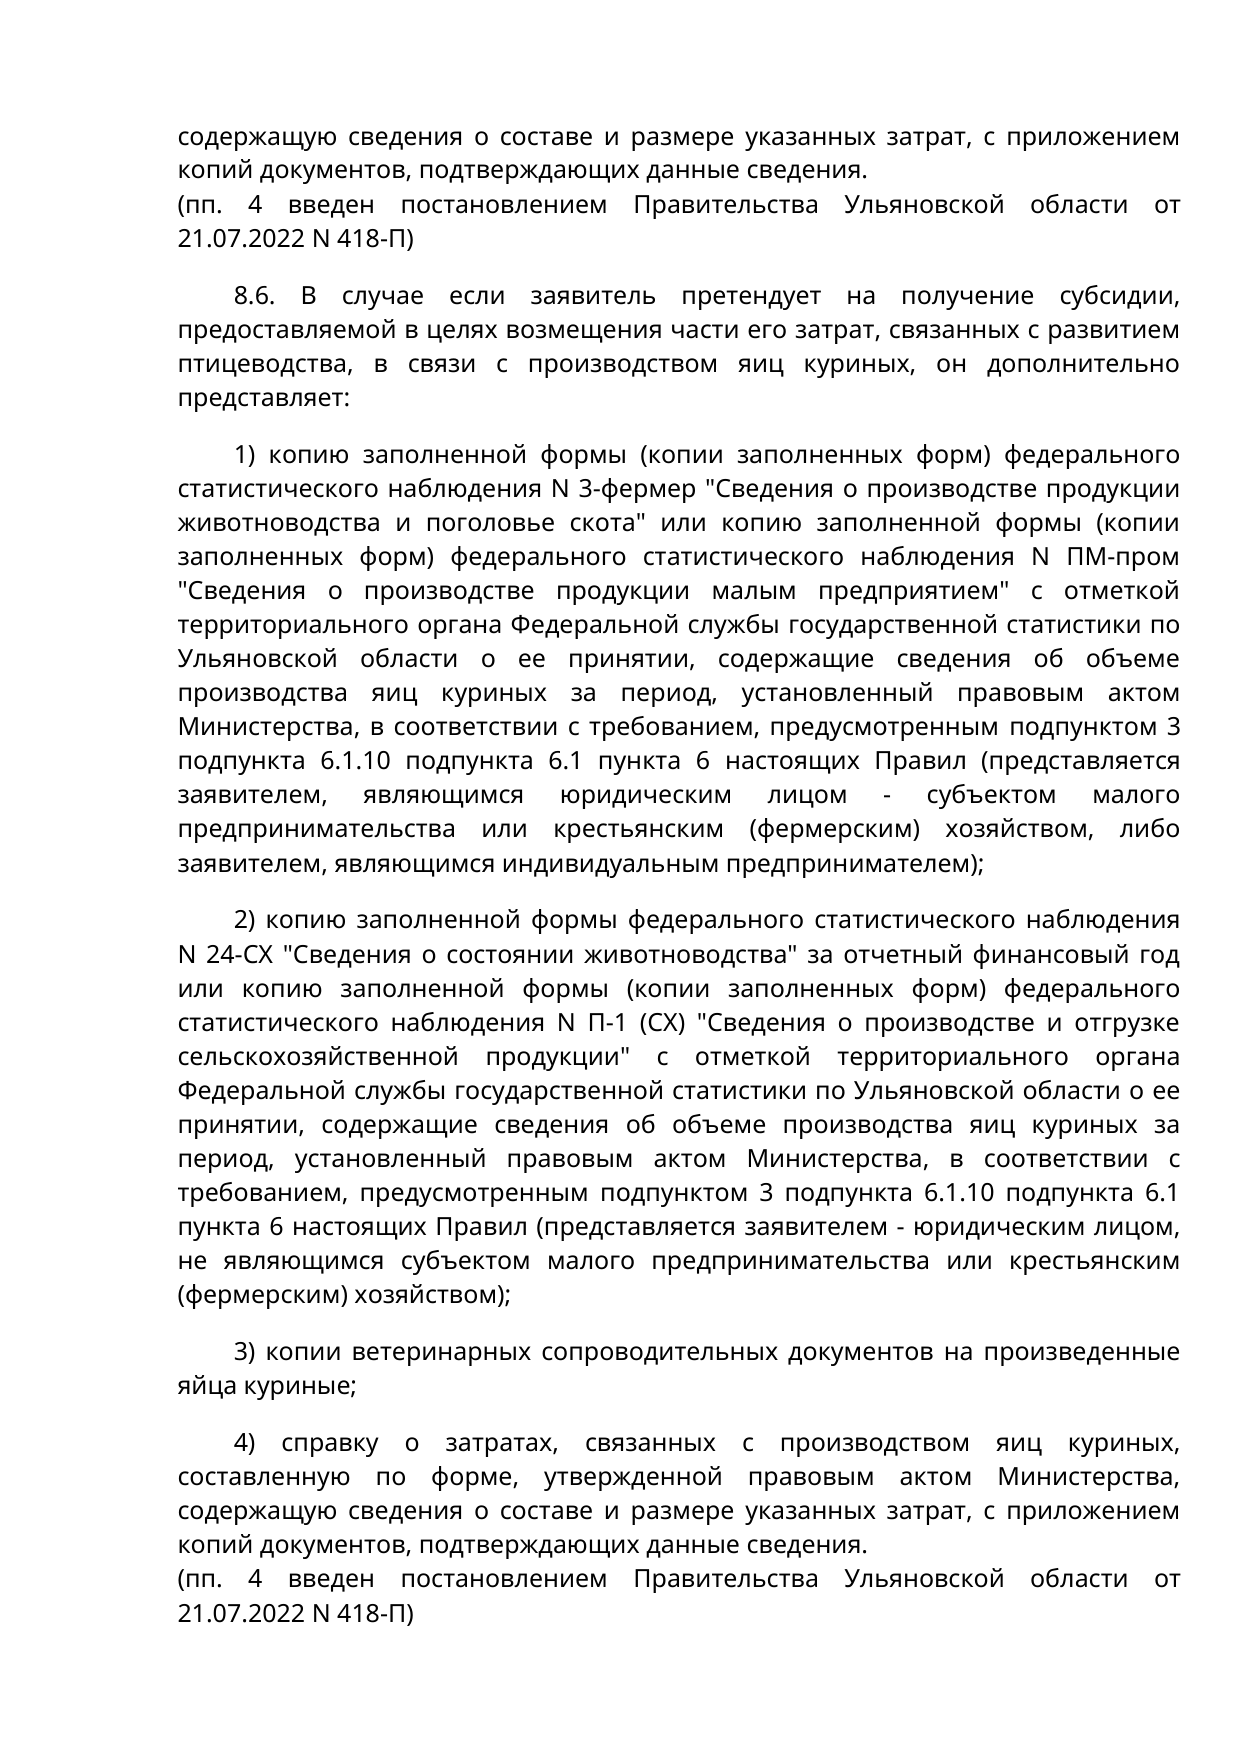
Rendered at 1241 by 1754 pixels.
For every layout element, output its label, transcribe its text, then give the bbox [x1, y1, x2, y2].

text 4) справку о затратах, связанных с производством яиц куриных, составленную по форме, утвержденной правовым актом Министерства, содержащую сведения о составе и размере указанных затрат, с приложением копий документов, подтверждающих данные сведения. [177, 1425, 1181, 1561]
text (пп. 4 введен постановлением Правительства Ульяновской области от 21.07.2022 N 418-П) [177, 1561, 1181, 1629]
text 1) копию заполненной формы (копии заполненных форм) федерального статистического наблюдения N 3-фермер "Сведения о производстве продукции животноводства и поголовье скота" или копию заполненной формы (копии заполненных форм) федерального статистического наблюдения N ПМ-пром "Сведения о производстве продукции малым предприятием" с отметкой территориального органа Федеральной службы государственной статистики по Ульяновской области о ее принятии, содержащие сведения об объеме производства яиц куриных за период, установленный правовым актом Министерства, в соответствии с требованием, предусмотренным подпунктом 3 подпункта 6.1.10 подпункта 6.1 пункта 6 настоящих Правил (представляется заявителем, являющимся юридическим лицом - субъектом малого предпринимательства или крестьянским (фермерским) хозяйством, либо заявителем, являющимся индивидуальным предпринимателем); [177, 436, 1181, 879]
text 8.6. В случае если заявитель претендует на получение субсидии, предоставляемой в целях возмещения части его затрат, связанных с развитием птицеводства, в связи с производством яиц куриных, он дополнительно представляет: [177, 277, 1181, 413]
text 2) копию заполненной формы федерального статистического наблюдения N 24-СХ "Сведения о состоянии животноводства" за отчетный финансовый год или копию заполненной формы (копии заполненных форм) федерального статистического наблюдения N П-1 (СХ) "Сведения о производстве и отгрузке сельскохозяйственной продукции" с отметкой территориального органа Федеральной службы государственной статистики по Ульяновской области о ее принятии, содержащие сведения об объеме производства яиц куриных за период, установленный правовым актом Министерства, в соответствии с требованием, предусмотренным подпунктом 3 подпункта 6.1.10 подпункта 6.1 пункта 6 настоящих Правил (представляется заявителем - юридическим лицом, не являющимся субъектом малого предпринимательства или крестьянским (фермерским) хозяйством); [177, 902, 1181, 1311]
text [177, 118, 1181, 186]
text 3) копии ветеринарных сопроводительных документов на произведенные яйца куриные; [177, 1334, 1181, 1402]
text (пп. 4 введен постановлением Правительства Ульяновской области от 21.07.2022 N 418-П) [177, 186, 1181, 254]
